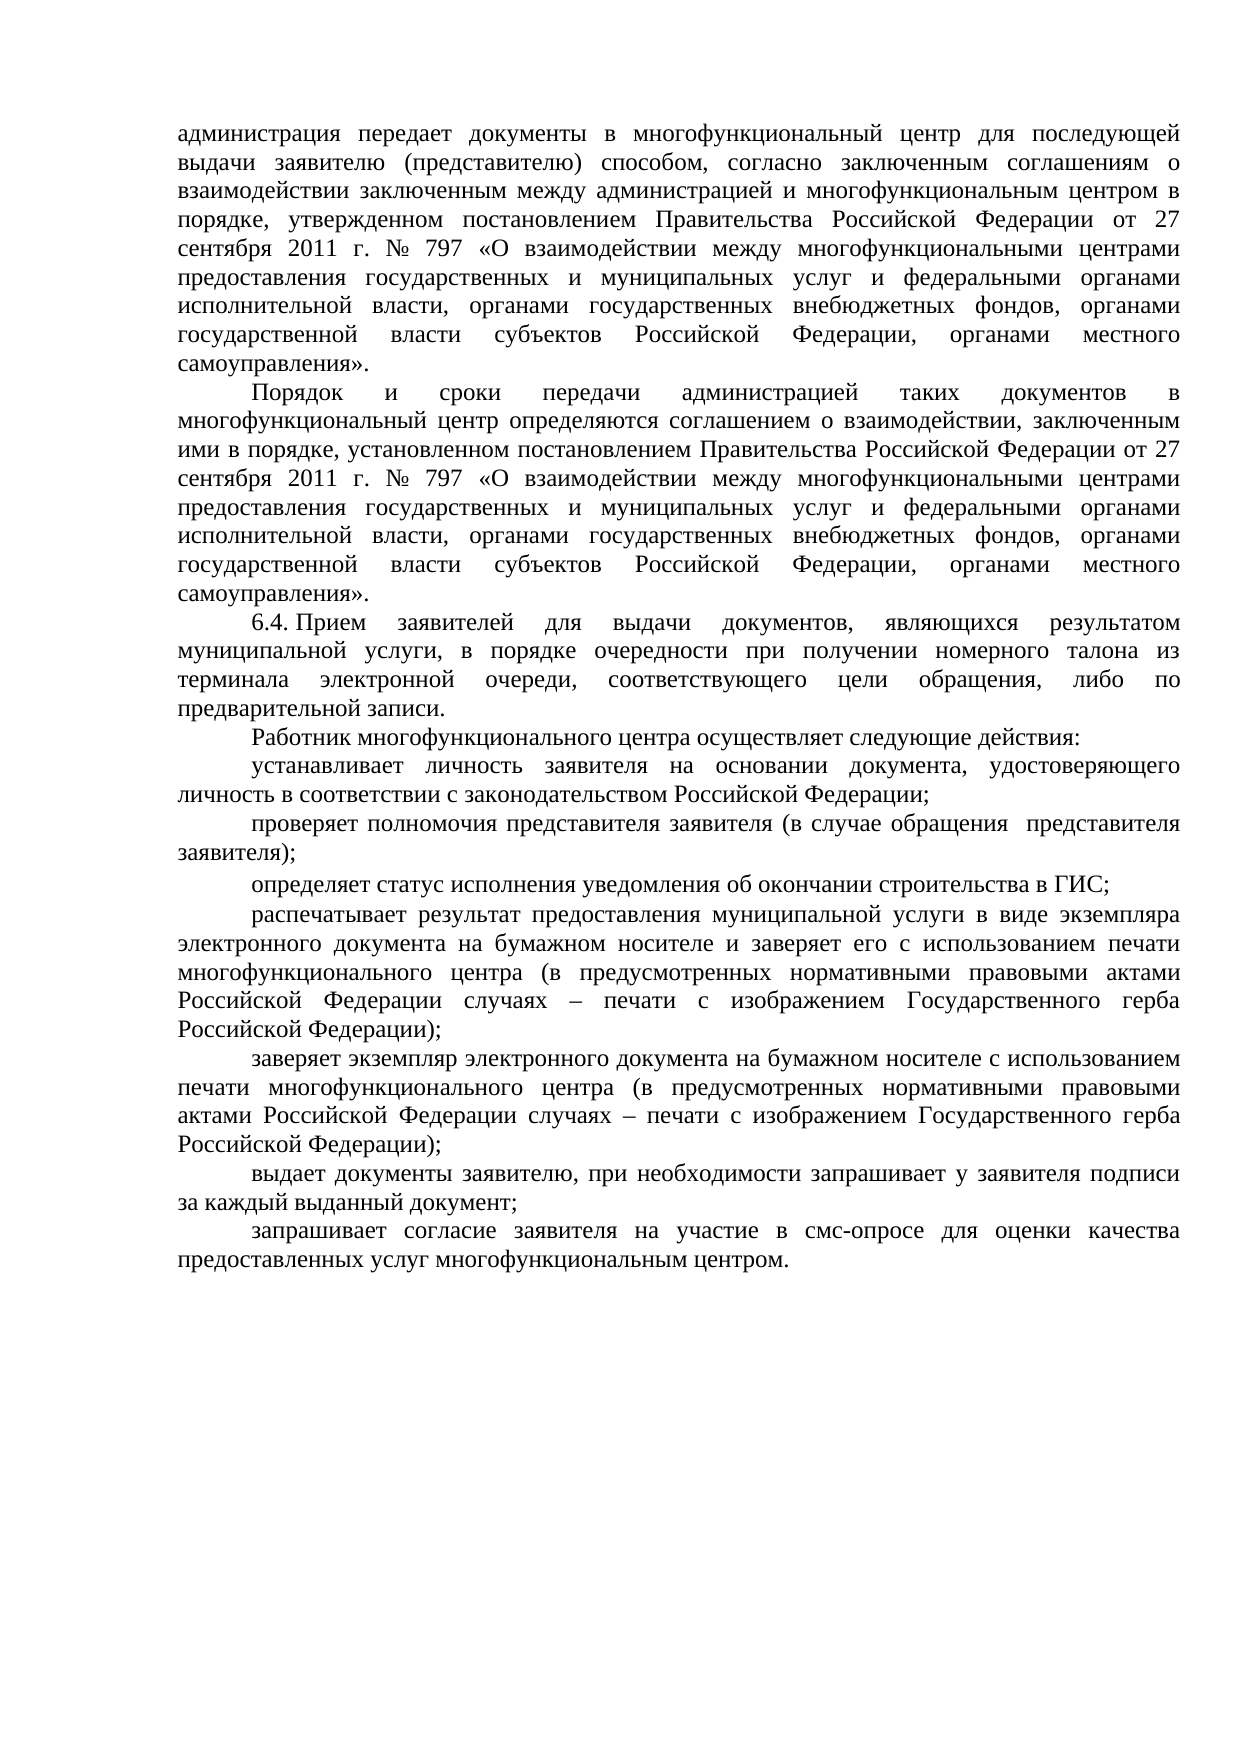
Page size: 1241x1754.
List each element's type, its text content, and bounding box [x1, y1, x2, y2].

text заверяет экземпляр электронного документа на бумажном носителе с использованием печати многофункционального центра (в предусмотренных нормативными правовыми актами Российской Федерации случаях – печати с изображением Государственного герба Российской Федерации); [177, 1043, 1181, 1158]
list Прием заявителей для выдачи документов, являющихся результатом муниципальной услуги, в порядке очередности при получении номерного талона из терминала электронной очереди, соответствующего цели обращения, либо по предварительной записи. [177, 607, 1181, 722]
text выдает документы заявителю, при необходимости запрашивает у заявителя подписи за каждый выданный документ; [177, 1158, 1181, 1216]
text распечатывает результат предоставления муниципальной услуги в виде экземпляра электронного документа на бумажном носителе и заверяет его с использованием печати многофункционального центра (в предусмотренных нормативными правовыми актами Российской Федерации случаях – печати с изображением Государственного герба Российской Федерации); [177, 899, 1181, 1043]
text Работник многофункционального центра осуществляет следующие действия: [177, 722, 1181, 751]
text запрашивает согласие заявителя на участие в смс-опросе для оценки качества предоставленных услуг многофункциональным центром. [177, 1216, 1181, 1273]
text определяет статус исполнения уведомления об окончании строительства в ГИС; [177, 866, 1181, 899]
text устанавливает личность заявителя на основании документа, удостоверяющего личность в соответствии с законодательством Российской Федерации; [177, 751, 1181, 808]
text Порядок и сроки передачи администрацией таких документов в многофункциональный центр определяются соглашением о взаимодействии, заключенным ими в порядке, установленном постановлением Правительства Российской Федерации от 27 сентября 2011 г. № 797 «О взаимодействии между многофункциональными центрами предоставления государственных и муниципальных услуг и федеральными органами исполнительной власти, органами государственных внебюджетных фондов, органами государственной власти субъектов Российской Федерации, органами местного самоуправления». [177, 377, 1181, 607]
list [177, 118, 1181, 377]
text проверяет полномочия представителя заявителя (в случае обращения представителя заявителя); [177, 808, 1181, 866]
